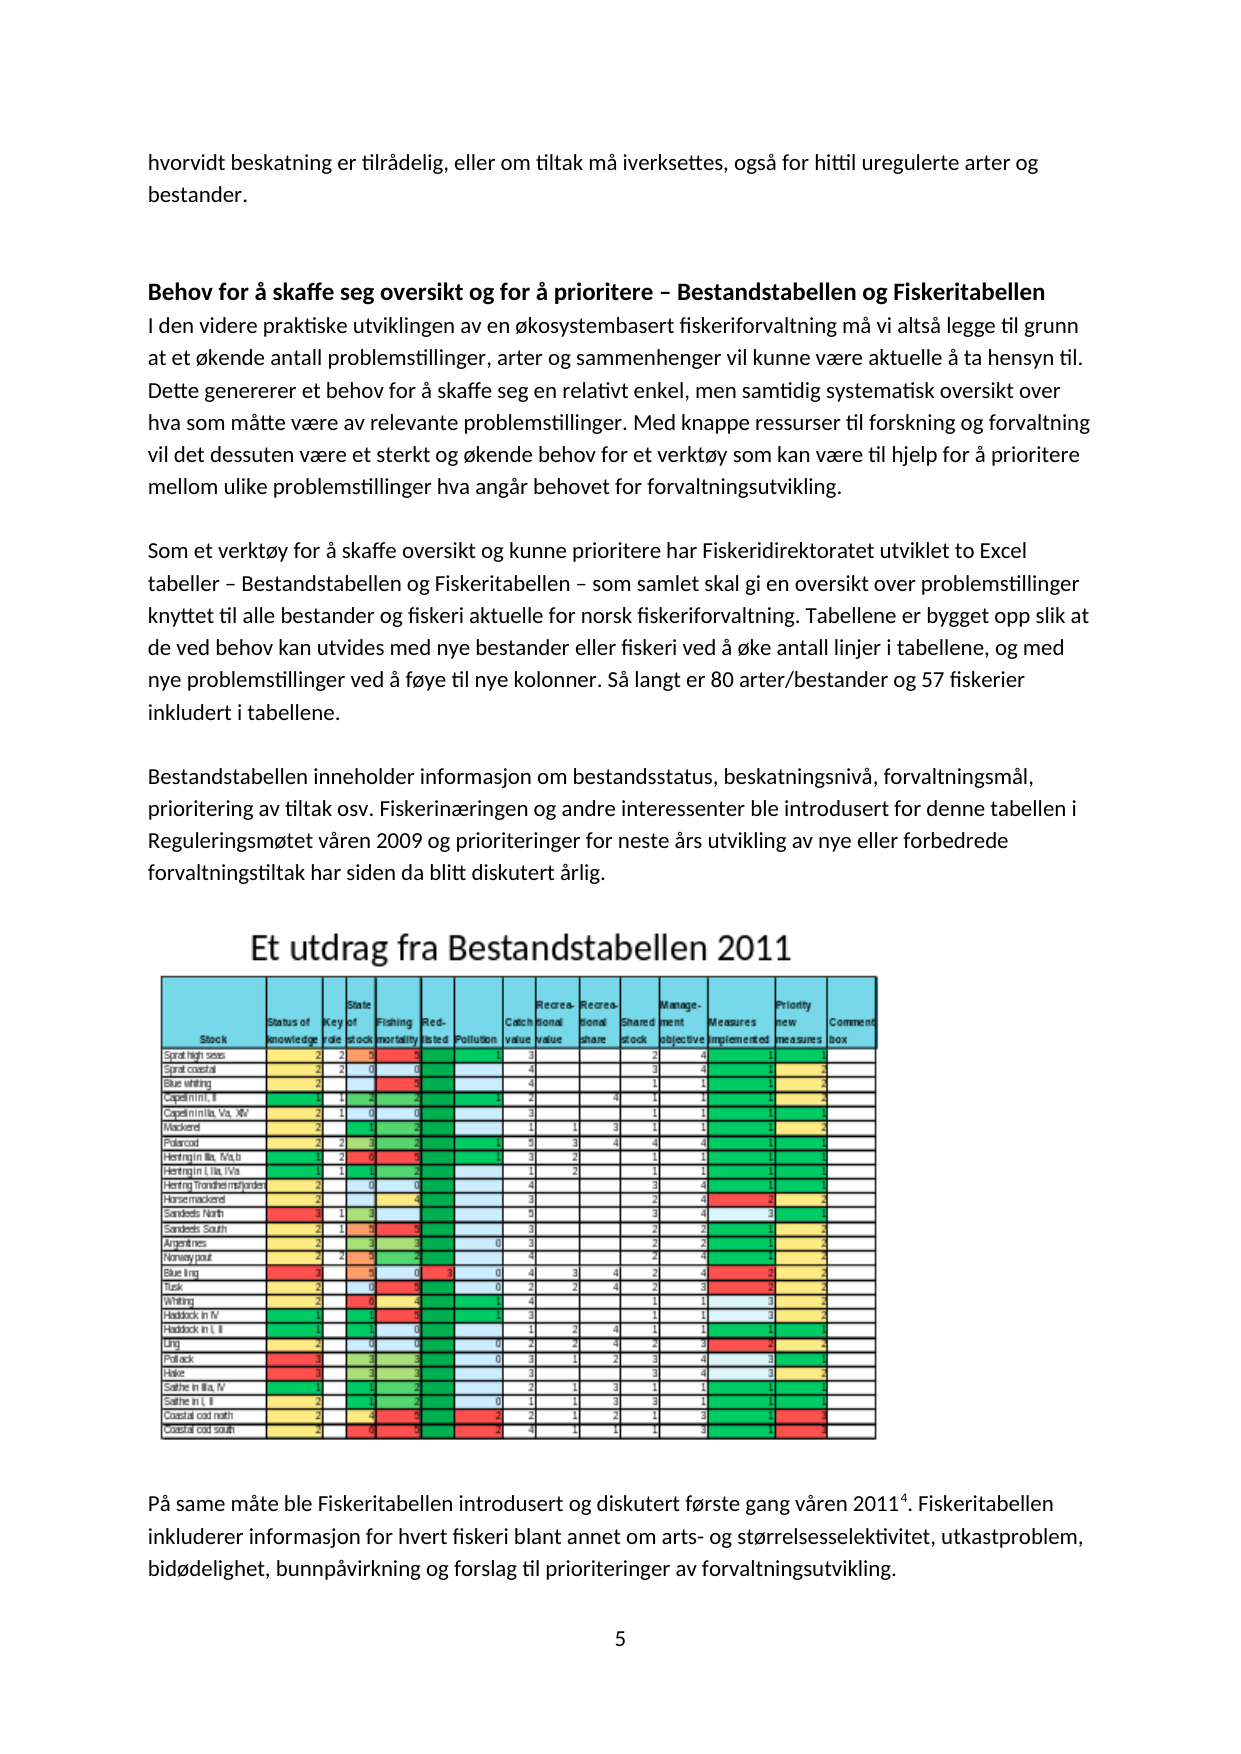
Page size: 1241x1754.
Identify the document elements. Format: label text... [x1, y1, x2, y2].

text På same måte ble Fiskeritabellen introdusert og diskutert første gang våren 2011. Fiskeritabellen inkluderer informasjon for hvert fiskeri blant annet om arts- og størrelsesselektivitet, utkastproblem, bidødelighet, bunnpåvirkning og forslag til prioriteringer av forvaltningsutvikling. [148, 1489, 1093, 1582]
text Behov for å skaffe seg oversikt og for å prioritere – Bestandstabellen og Fiskeritabellen [148, 276, 1093, 307]
text I den videre praktiske utviklingen av en økosystembasert fiskeriforvaltning må vi altså legge til grunn at et økende antall problemstillinger, arter og sammenhenger vil kunne være aktuelle å ta hensyn til. Dette genererer et behov for å skaffe seg en relativt enkel, men samtidig systematisk oversikt over hva som måtte være av relevante problemstillinger. Med knappe ressurser til forskning og forvaltning vil det dessuten være et sterkt og økende behov for et verktøy som kan være til hjelp for å prioritere mellom ulike problemstillinger hva angår behovet for forvaltningsutvikling. [148, 311, 1093, 500]
text Som et verktøy for å skaffe oversikt og kunne prioritere har Fiskeridirektoratet utviklet to Excel tabeller – Bestandstabellen og Fiskeritabellen – som samlet skal gi en oversikt over problemstillinger knyttet til alle bestander og fiskeri aktuelle for norsk fiskeriforvaltning. Tabellene er bygget opp slik at de ved behov kan utvides med nye bestander eller fiskeri ved å øke antall linjer i tabellene, og med nye problemstillinger ved å føye til nye kolonner. Så langt er 80 arter/bestander og 57 fiskerier inkludert i tabellene. [148, 537, 1093, 726]
text Bestandstabellen inneholder informasjon om bestandsstatus, beskatningsnivå, forvaltningsmål, prioritering av tiltak osv. Fiskerinæringen og andre interessenter ble introdusert for denne tabellen i Reguleringsmøtet våren 2009 og prioriteringer for neste års utvikling av nye eller forbedrede forvaltningstiltak har siden da blitt diskutert årlig. [148, 762, 1093, 887]
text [148, 148, 1093, 208]
